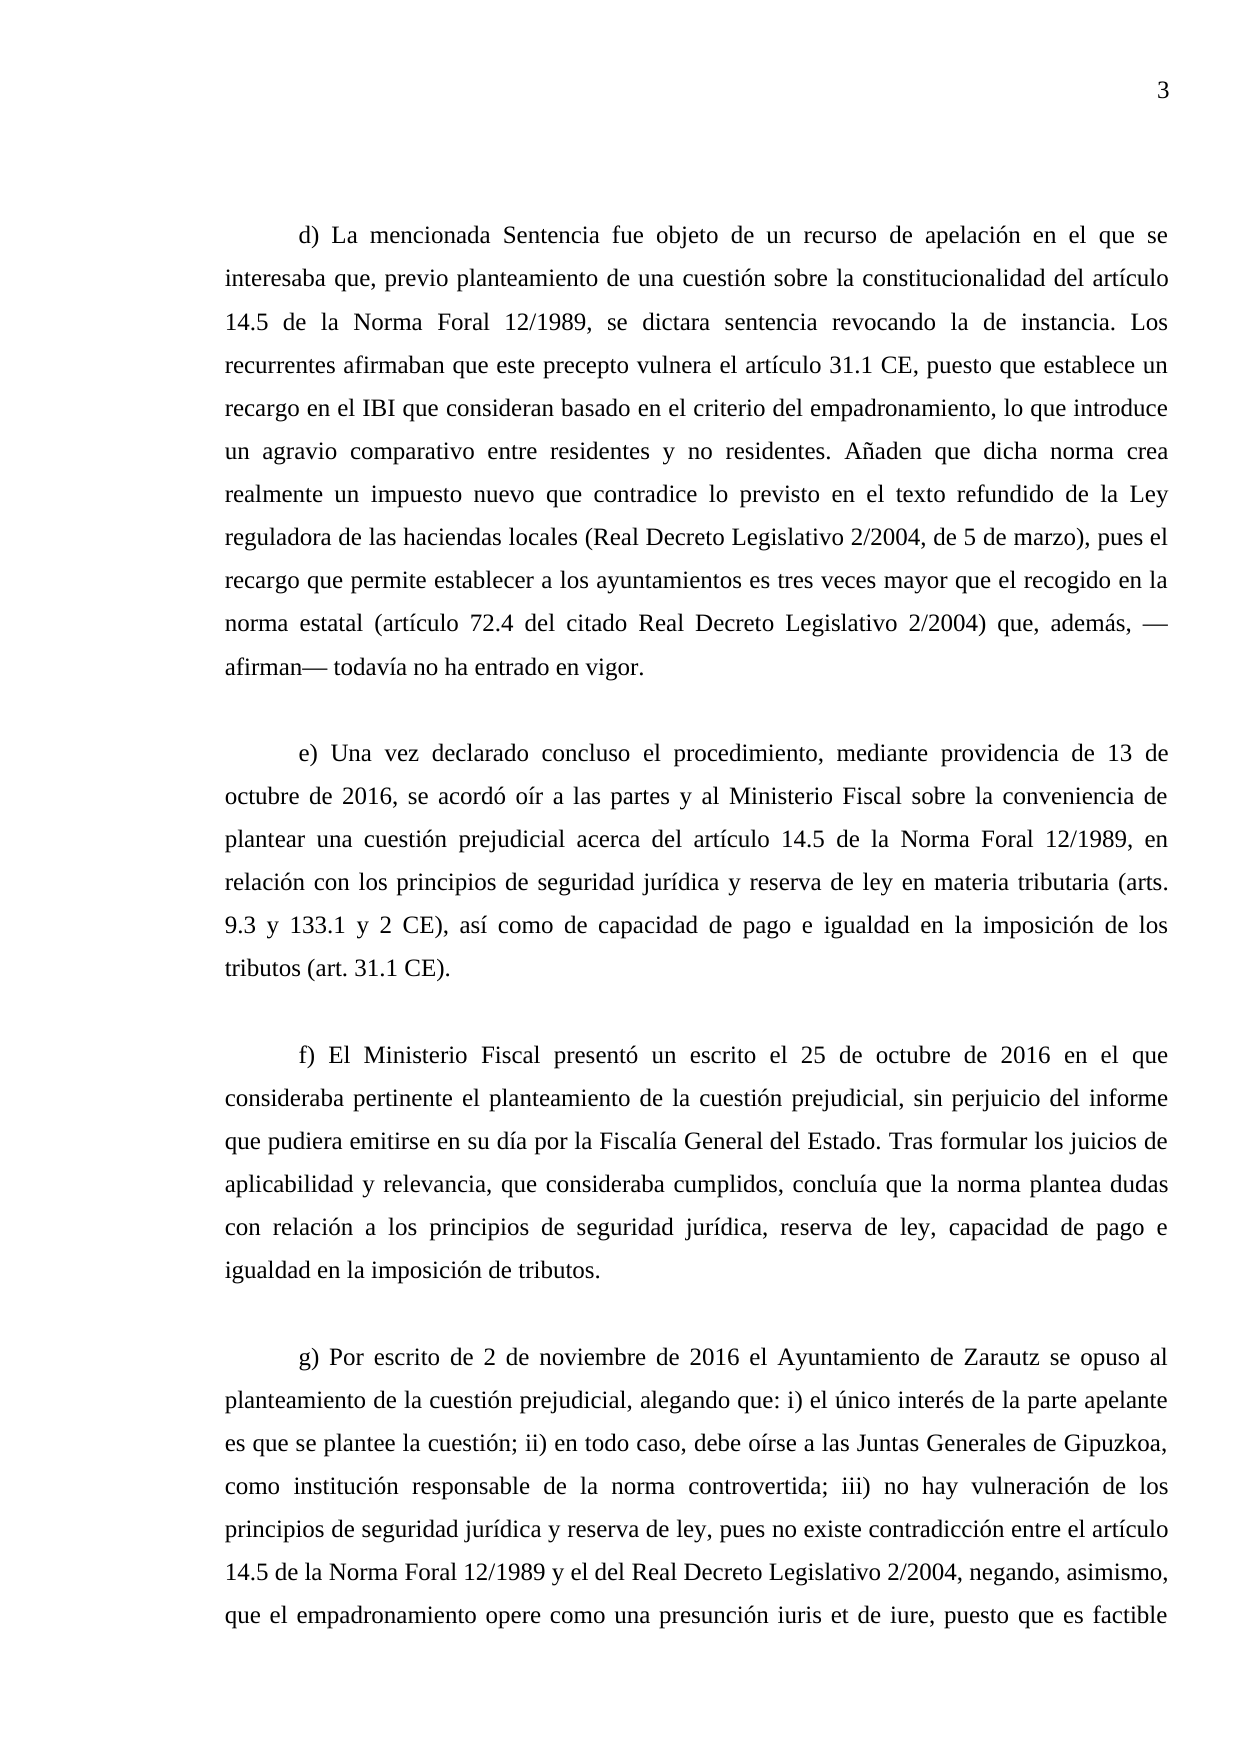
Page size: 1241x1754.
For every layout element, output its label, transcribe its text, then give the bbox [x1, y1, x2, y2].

text e) Una vez declarado concluso el procedimiento, mediante providencia de 13 de octubre de 2016, se acordó oír a las partes y al Ministerio Fiscal sobre la conveniencia de plantear una cuestión prejudicial acerca del artículo 14.5 de la Norma Foral 12/1989, en relación con los principios de seguridad jurídica y reserva de ley en materia tributaria (arts. 9.3 y 133.1 y 2 CE), así como de capacidad de pago e igualdad en la imposición de los tributos (art. 31.1 CE). [224, 738, 1169, 982]
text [224, 1342, 1169, 1629]
text f) El Ministerio Fiscal presentó un escrito el 25 de octubre de 2016 en el que consideraba pertinente el planteamiento de la cuestión prejudicial, sin perjuicio del informe que pudiera emitirse en su día por la Fiscalía General del Estado. Tras formular los juicios de aplicabilidad y relevancia, que consideraba cumplidos, concluía que la norma plantea dudas con relación a los principios de seguridad jurídica, reserva de ley, capacidad de pago e igualdad en la imposición de tributos. [224, 1040, 1169, 1284]
text d) La mencionada Sentencia fue objeto de un recurso de apelación en el que se interesaba que, previo planteamiento de una cuestión sobre la constitucionalidad del artículo 14.5 de la Norma Foral 12/1989, se dictara sentencia revocando la de instancia. Los recurrentes afirmaban que este precepto vulnera el artículo 31.1 CE, puesto que establece un recargo en el IBI que consideran basado en el criterio del empadronamiento, lo que introduce un agravio comparativo entre residentes y no residentes. Añaden que dicha norma crea realmente un impuesto nuevo que contradice lo previsto en el texto refundido de la Ley reguladora de las haciendas locales (Real Decreto Legislativo 2/2004, de 5 de marzo), pues el recargo que permite establecer a los ayuntamientos es tres veces mayor que el recogido en la norma estatal (artículo 72.4 del citado Real Decreto Legislativo 2/2004) que, además, —afirman— todavía no ha entrado en vigor. [224, 220, 1169, 680]
